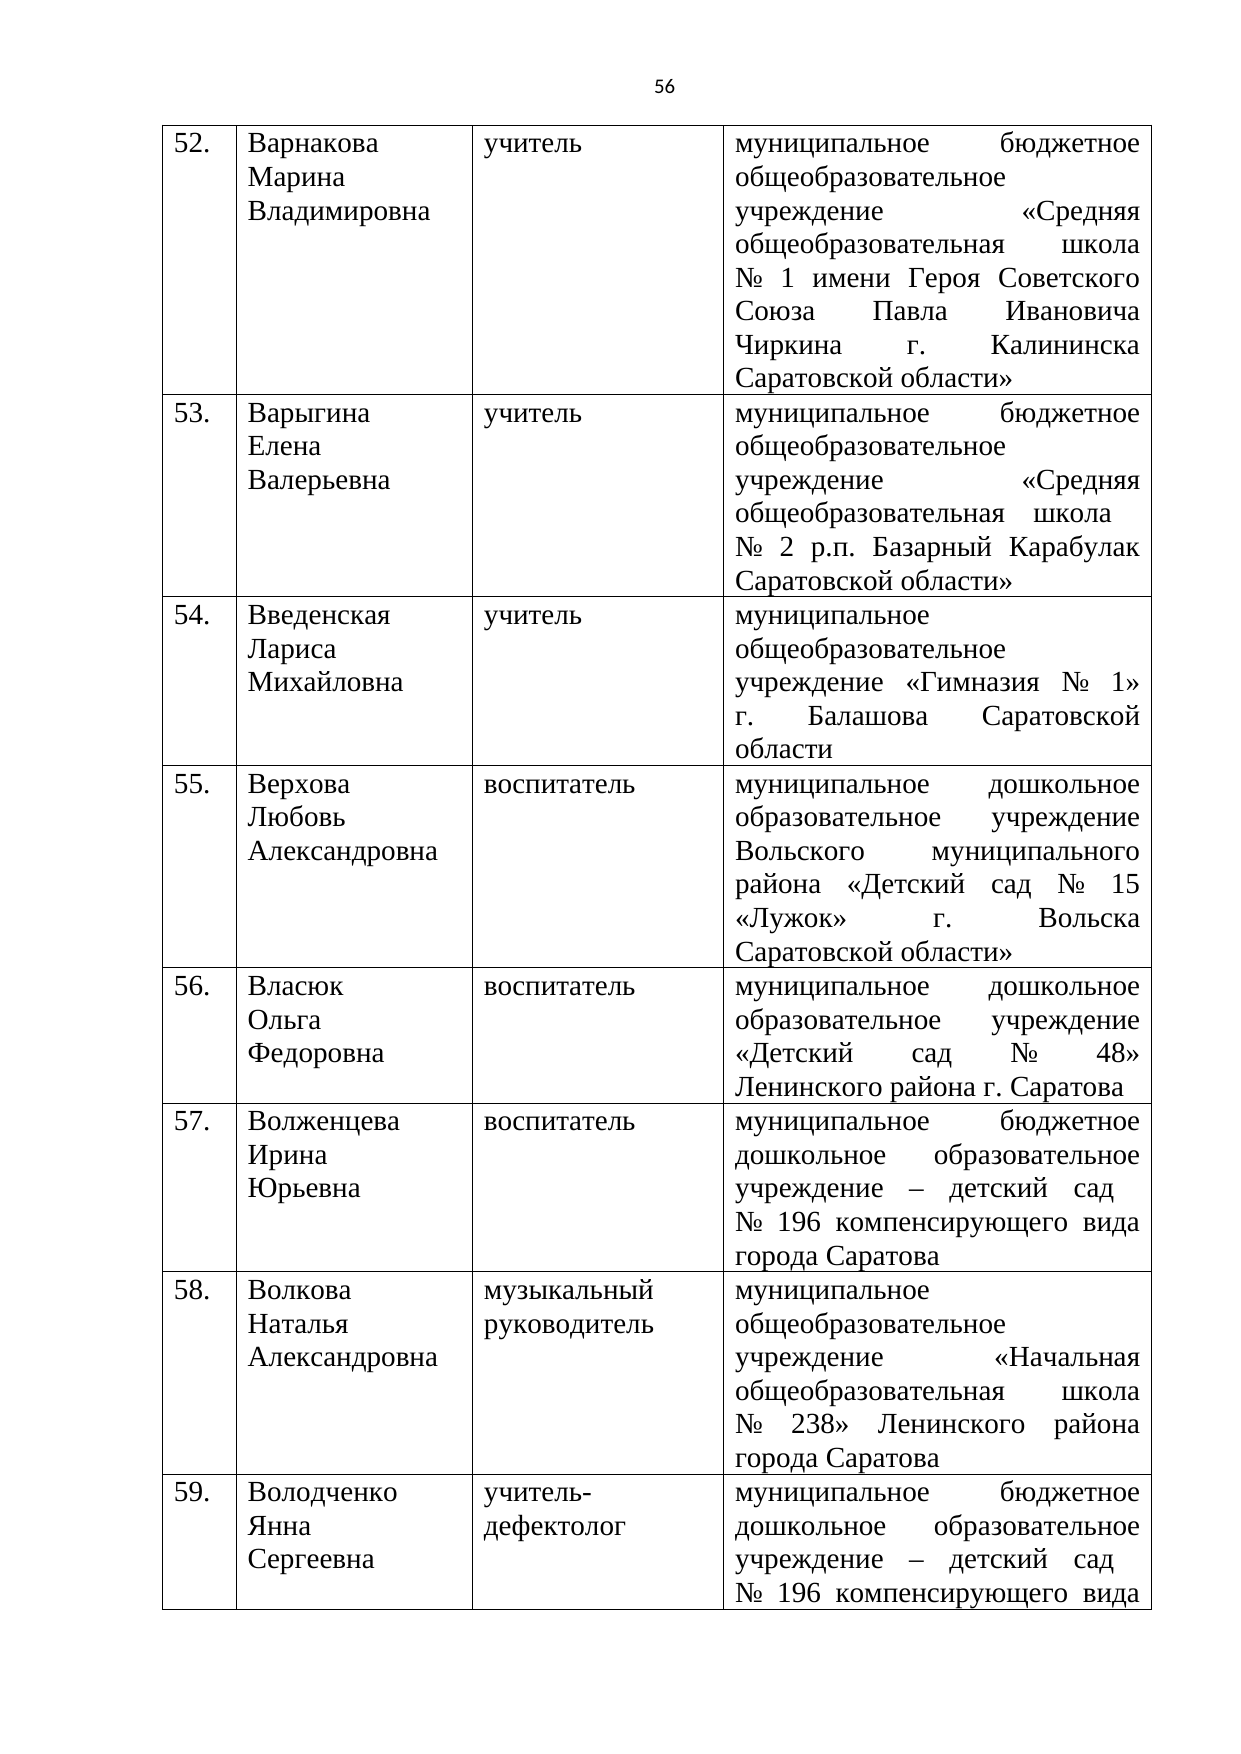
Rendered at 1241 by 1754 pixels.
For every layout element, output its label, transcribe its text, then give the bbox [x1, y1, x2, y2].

table_cell Введенская Лариса Михайловна [237, 597, 472, 765]
table_cell воспитатель [473, 766, 723, 967]
table_cell муниципальное общеобразовательное учреждение «Начальная общеобразовательная школа № 238» Ленинского района города Саратова [724, 1272, 1151, 1473]
table_cell муниципальное бюджетное общеобразовательное учреждение «Средняя общеобразовательная школа № 2 р.п. Базарный Карабулак Саратовской области» [724, 395, 1151, 596]
table_cell муниципальное бюджетное дошкольное образовательное учреждение – детский сад № 196 компенсирующего вида города Саратова [724, 1104, 1151, 1271]
table_cell Варнакова Марина Владимировна [237, 126, 472, 394]
table_cell [163, 1272, 236, 1473]
table_cell учитель [473, 126, 723, 394]
table_cell муниципальное дошкольное образовательное учреждение «Детский сад № 48» Ленинского района г. Саратова [724, 968, 1151, 1102]
table_cell Волженцева Ирина Юрьевна [237, 1104, 472, 1271]
table_cell [163, 1475, 236, 1609]
table_cell Волкова Наталья Александровна [237, 1272, 472, 1473]
table_cell воспитатель [473, 1104, 723, 1271]
table_cell [163, 1104, 236, 1271]
table_cell учитель [473, 395, 723, 596]
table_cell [724, 1475, 1151, 1609]
table_cell Верхова Любовь Александровна [237, 766, 472, 967]
table_cell учитель [473, 597, 723, 765]
table_cell Варыгина Елена Валерьевна [237, 395, 472, 596]
table_cell воспитатель [473, 968, 723, 1102]
table_cell [163, 126, 236, 394]
table_cell муниципальное дошкольное образовательное учреждение Вольского муниципального района «Детский сад № 15 «Лужок» г. Вольска Саратовской области» [724, 766, 1151, 967]
table_cell Власюк Ольга Федоровна [237, 968, 472, 1102]
table_cell [163, 395, 236, 596]
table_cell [237, 1475, 472, 1609]
table_cell [163, 968, 236, 1102]
table_cell музыкальный руководитель [473, 1272, 723, 1473]
table_cell [163, 597, 236, 765]
table_cell муниципальное общеобразовательное учреждение «Гимназия № 1» г. Балашова Саратовской области [724, 597, 1151, 765]
table_cell [163, 766, 236, 967]
table_cell учитель-дефектолог [473, 1475, 723, 1609]
table_cell муниципальное бюджетное общеобразовательное учреждение «Средняя общеобразовательная школа № 1 имени Героя Советского Союза Павла Ивановича Чиркина г. Калининска Саратовской области» [724, 126, 1151, 394]
